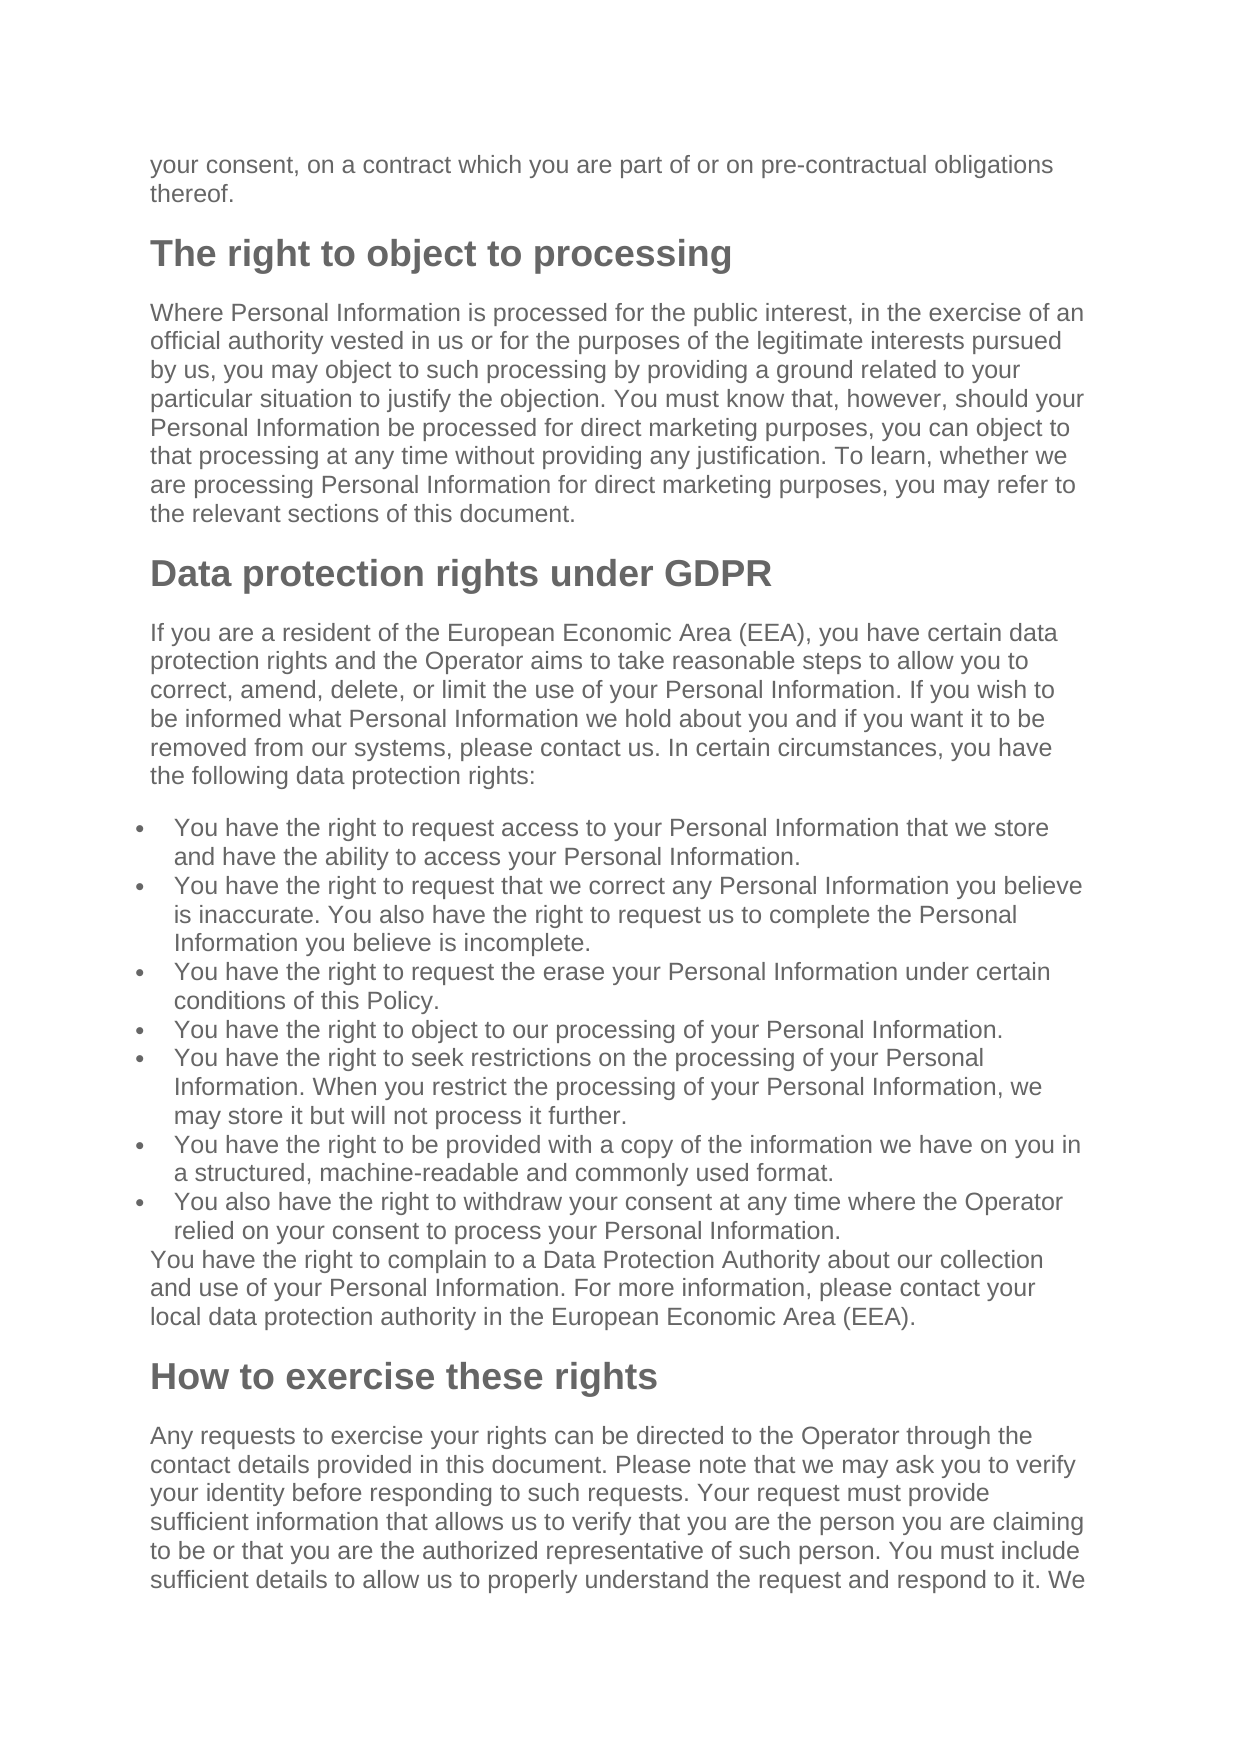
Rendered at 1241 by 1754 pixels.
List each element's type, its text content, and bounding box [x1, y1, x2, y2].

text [150, 150, 1090, 207]
text The right to object to processing [150, 231, 1090, 274]
list You have the right to request that we correct any Personal Information you believe is inaccurate. You also have the right to request us to complete the Personal Information you believe is incomplete. [136, 871, 1090, 957]
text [150, 1421, 1090, 1593]
list You also have the right to withdraw your consent at any time where the Operator relied on your consent to process your Personal Information. [136, 1187, 1090, 1245]
list You have the right to seek restrictions on the processing of your Personal Information. When you restrict the processing of your Personal Information, we may store it but will not process it further. [136, 1043, 1090, 1130]
list You have the right to request the erase your Personal Information under certain conditions of this Policy. [136, 957, 1090, 1015]
text Data protection rights under GDPR [150, 551, 1090, 594]
text If you are a resident of the European Economic Area (EEA), you have certain data protection rights and the Operator aims to take reasonable steps to allow you to correct, amend, delete, or limit the use of your Personal Information. If you wish to be informed what Personal Information we hold about you and if you want it to be removed from our systems, please contact us. In certain circumstances, you have the following data protection rights: [150, 617, 1090, 790]
list You have the right to object to our processing of your Personal Information. [136, 1015, 1090, 1043]
text How to exercise these rights [150, 1354, 1090, 1397]
list You have the right to be provided with a copy of the information we have on you in a structured, machine-readable and commonly used format. [136, 1130, 1090, 1187]
text Where Personal Information is processed for the public interest, in the exercise of an official authority vested in us or for the purposes of the legitimate interests pursued by us, you may object to such processing by providing a ground related to your particular situation to justify the objection. You must know that, however, should your Personal Information be processed for direct marketing purposes, you can object to that processing at any time without providing any justification. To learn, whether we are processing Personal Information for direct marketing purposes, you may refer to the relevant sections of this document. [150, 297, 1090, 527]
list You have the right to request access to your Personal Information that we store and have the ability to access your Personal Information. [136, 813, 1090, 871]
text You have the right to complain to a Data Protection Authority about our collection and use of your Personal Information. For more information, please contact your local data protection authority in the European Economic Area (EEA). [150, 1245, 1090, 1331]
